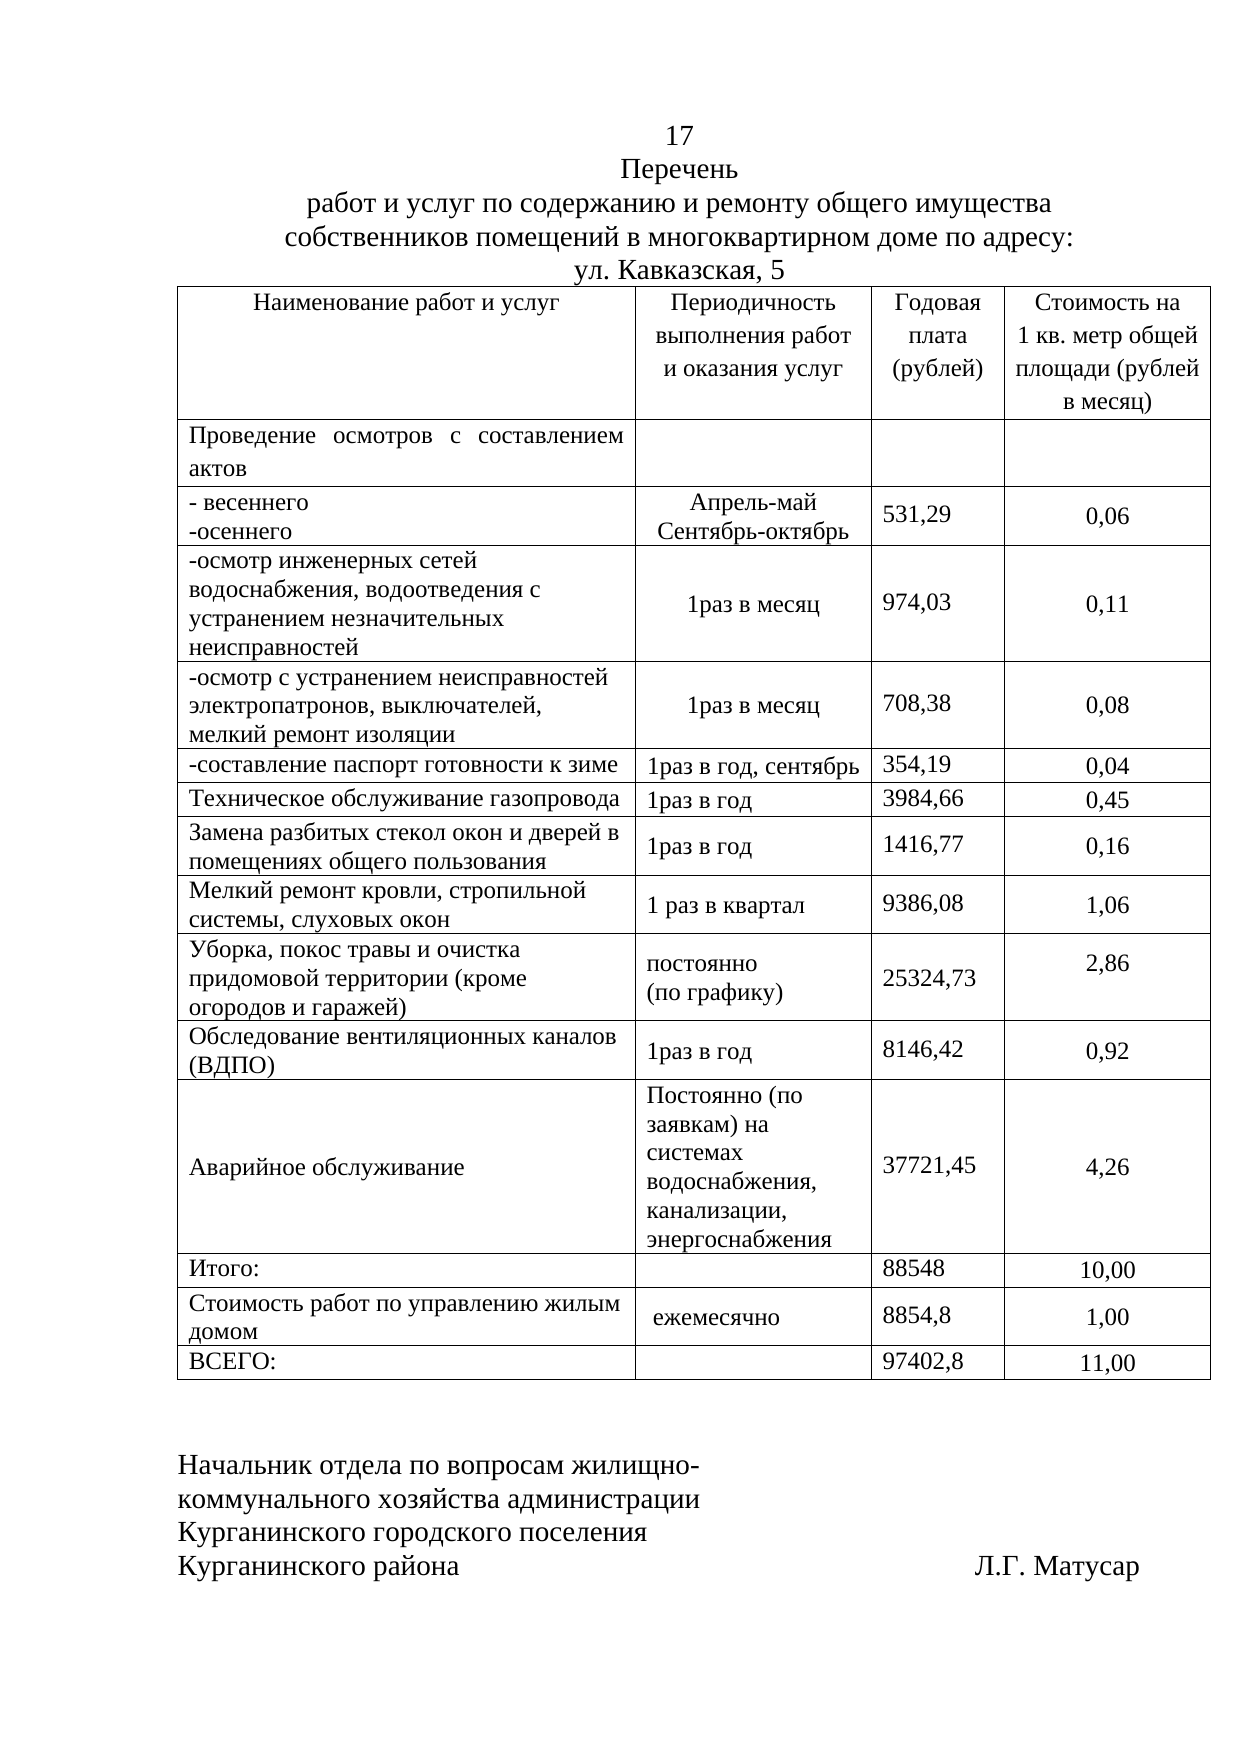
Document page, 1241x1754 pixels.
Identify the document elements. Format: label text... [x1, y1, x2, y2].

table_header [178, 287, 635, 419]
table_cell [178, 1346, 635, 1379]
text Перечень работ и услуг по содержанию и ремонту общего имущества [177, 152, 1181, 219]
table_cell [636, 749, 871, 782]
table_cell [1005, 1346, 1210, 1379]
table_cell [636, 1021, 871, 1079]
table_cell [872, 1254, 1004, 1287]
text собственников помещений в многоквартирном доме по адресу: ул. Кавказская, 5 [177, 219, 1181, 286]
text коммунального хозяйства администрации [177, 1481, 1181, 1514]
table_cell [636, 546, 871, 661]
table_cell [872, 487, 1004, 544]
text Курганинского городского поселения [177, 1514, 1181, 1548]
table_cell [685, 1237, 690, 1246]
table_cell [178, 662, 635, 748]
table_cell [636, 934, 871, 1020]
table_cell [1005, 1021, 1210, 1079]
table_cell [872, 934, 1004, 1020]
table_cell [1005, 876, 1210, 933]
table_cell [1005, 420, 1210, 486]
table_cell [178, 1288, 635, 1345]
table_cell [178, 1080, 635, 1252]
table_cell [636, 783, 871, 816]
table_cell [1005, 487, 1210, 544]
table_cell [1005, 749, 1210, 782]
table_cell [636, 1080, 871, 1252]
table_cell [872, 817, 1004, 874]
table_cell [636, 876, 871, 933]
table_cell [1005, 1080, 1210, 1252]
text 17 [177, 118, 1181, 152]
text Начальник отдела по вопросам жилищно- [177, 1447, 1181, 1481]
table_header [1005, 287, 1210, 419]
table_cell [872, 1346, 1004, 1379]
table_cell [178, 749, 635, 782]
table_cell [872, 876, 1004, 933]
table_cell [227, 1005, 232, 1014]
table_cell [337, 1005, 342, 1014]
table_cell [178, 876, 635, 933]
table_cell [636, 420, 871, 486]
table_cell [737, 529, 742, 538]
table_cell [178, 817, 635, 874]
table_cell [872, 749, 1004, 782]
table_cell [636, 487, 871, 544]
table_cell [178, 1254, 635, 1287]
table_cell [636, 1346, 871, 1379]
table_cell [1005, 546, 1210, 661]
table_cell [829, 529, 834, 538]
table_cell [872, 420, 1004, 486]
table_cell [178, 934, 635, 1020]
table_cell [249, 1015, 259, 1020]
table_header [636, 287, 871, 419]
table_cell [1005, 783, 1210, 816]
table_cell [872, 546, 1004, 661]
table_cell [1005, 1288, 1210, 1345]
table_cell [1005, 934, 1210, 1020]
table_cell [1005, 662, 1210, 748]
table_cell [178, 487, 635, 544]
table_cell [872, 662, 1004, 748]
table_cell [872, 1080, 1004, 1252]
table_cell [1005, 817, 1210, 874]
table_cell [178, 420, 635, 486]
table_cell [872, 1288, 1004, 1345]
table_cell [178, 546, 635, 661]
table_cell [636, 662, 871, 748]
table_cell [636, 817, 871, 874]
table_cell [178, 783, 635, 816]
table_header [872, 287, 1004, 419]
text Курганинского района Л.Г. Матусар [177, 1548, 1181, 1581]
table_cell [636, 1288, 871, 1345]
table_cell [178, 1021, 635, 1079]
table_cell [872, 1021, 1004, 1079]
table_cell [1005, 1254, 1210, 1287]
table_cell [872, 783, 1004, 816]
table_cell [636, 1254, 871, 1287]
